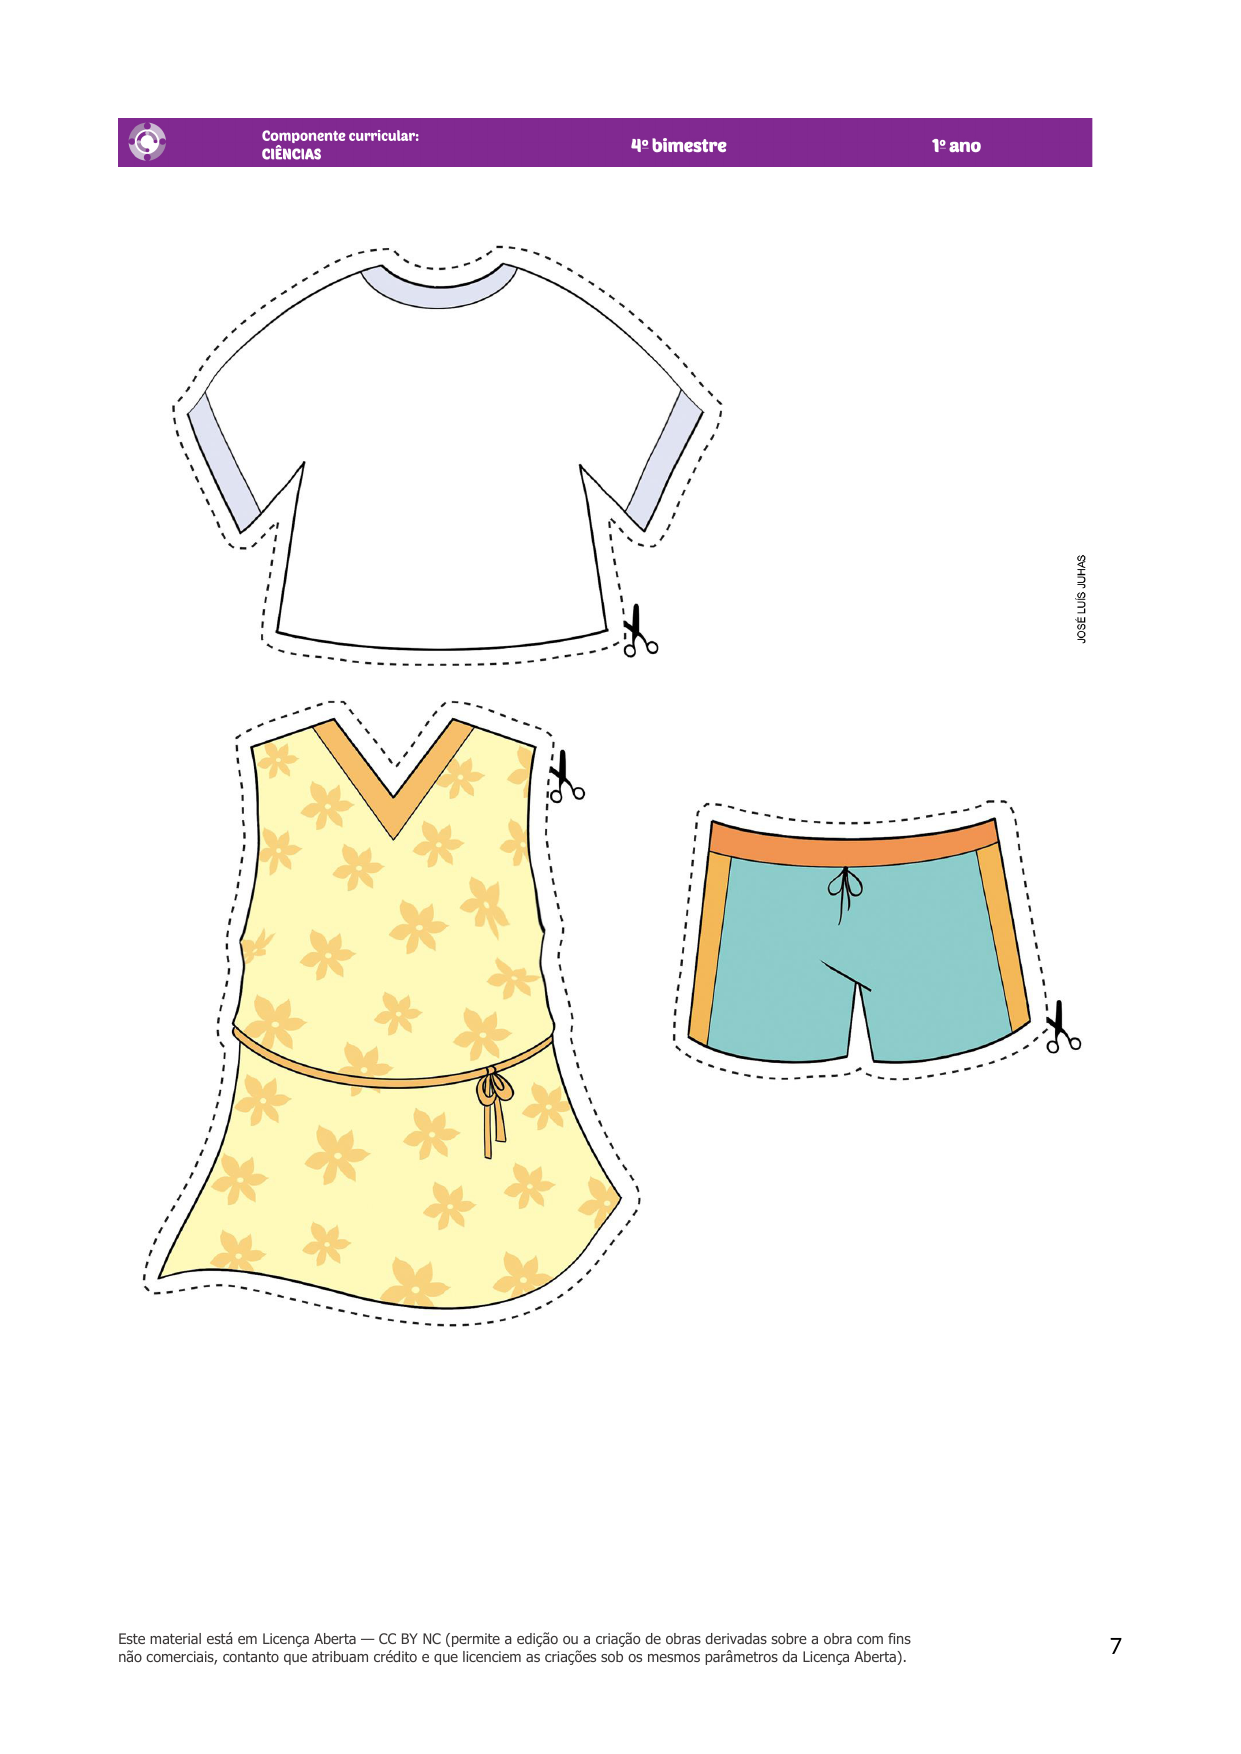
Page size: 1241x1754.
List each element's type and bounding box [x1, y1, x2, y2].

picture [118, 118, 1093, 167]
picture [118, 206, 1111, 1389]
